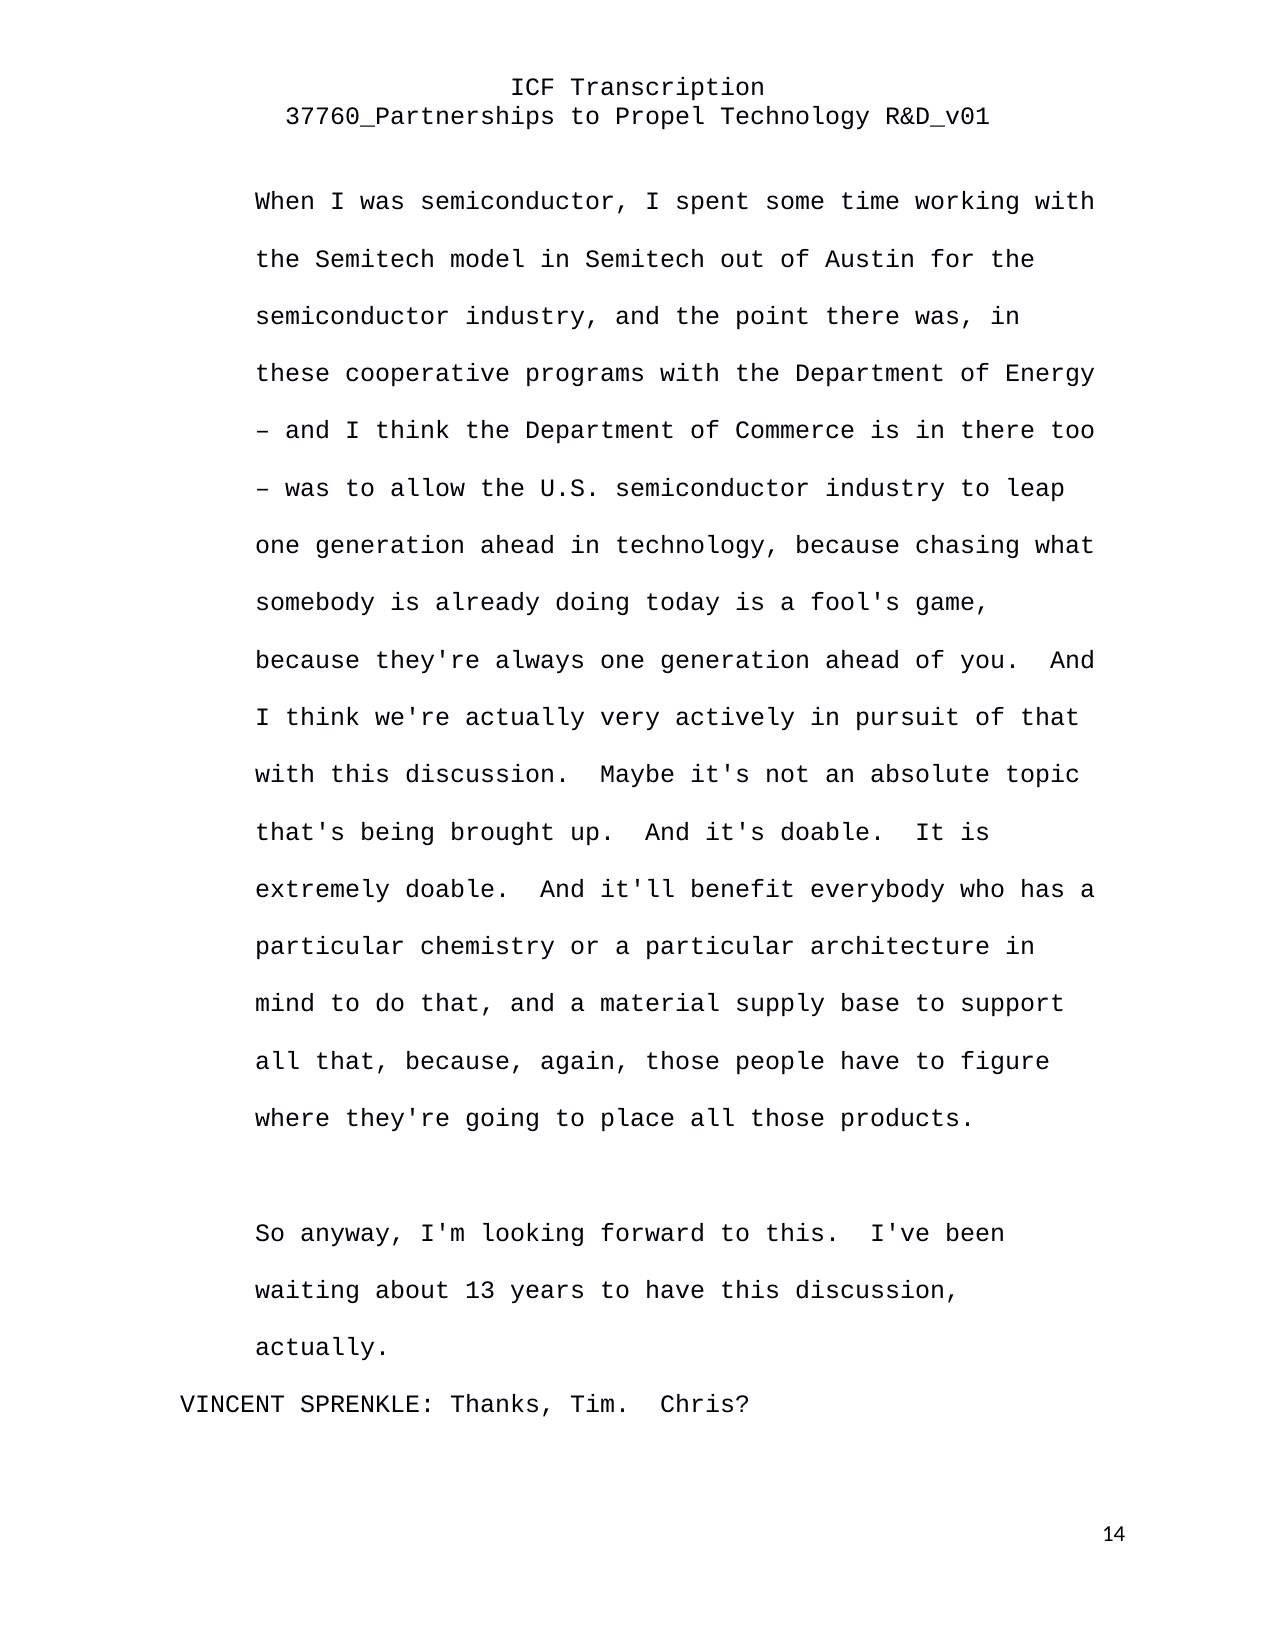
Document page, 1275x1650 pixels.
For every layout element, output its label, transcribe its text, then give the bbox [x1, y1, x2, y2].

text So anyway, I'm looking forward to this. I've been waiting about 13 years to have this discussion, actually. [180, 1191, 1095, 1363]
text When I was semiconductor, I spent some time working with the Semitech model in Semitech out of Austin for the semiconductor industry, and the point there was, in these cooperative programs with the Department of Energy – and I think the Department of Commerce is in there too – was to allow the U.S. semiconductor industry to leap one generation ahead in technology, because chasing what somebody is already doing today is a fool's game, because they're always one generation ahead of you. And I think we're actually very actively in pursuit of that with this discussion. Maybe it's not an absolute topic that's being brought up. And it's doable. It is extremely doable. And it'll benefit everybody who has a particular chemistry or a particular architecture in mind to do that, and a material supply base to support all that, because, again, those people have to figure where they're going to place all those products. [180, 160, 1095, 1134]
text VINCENT SPRENKLE: Thanks, Tim. Chris? [180, 1363, 1095, 1420]
